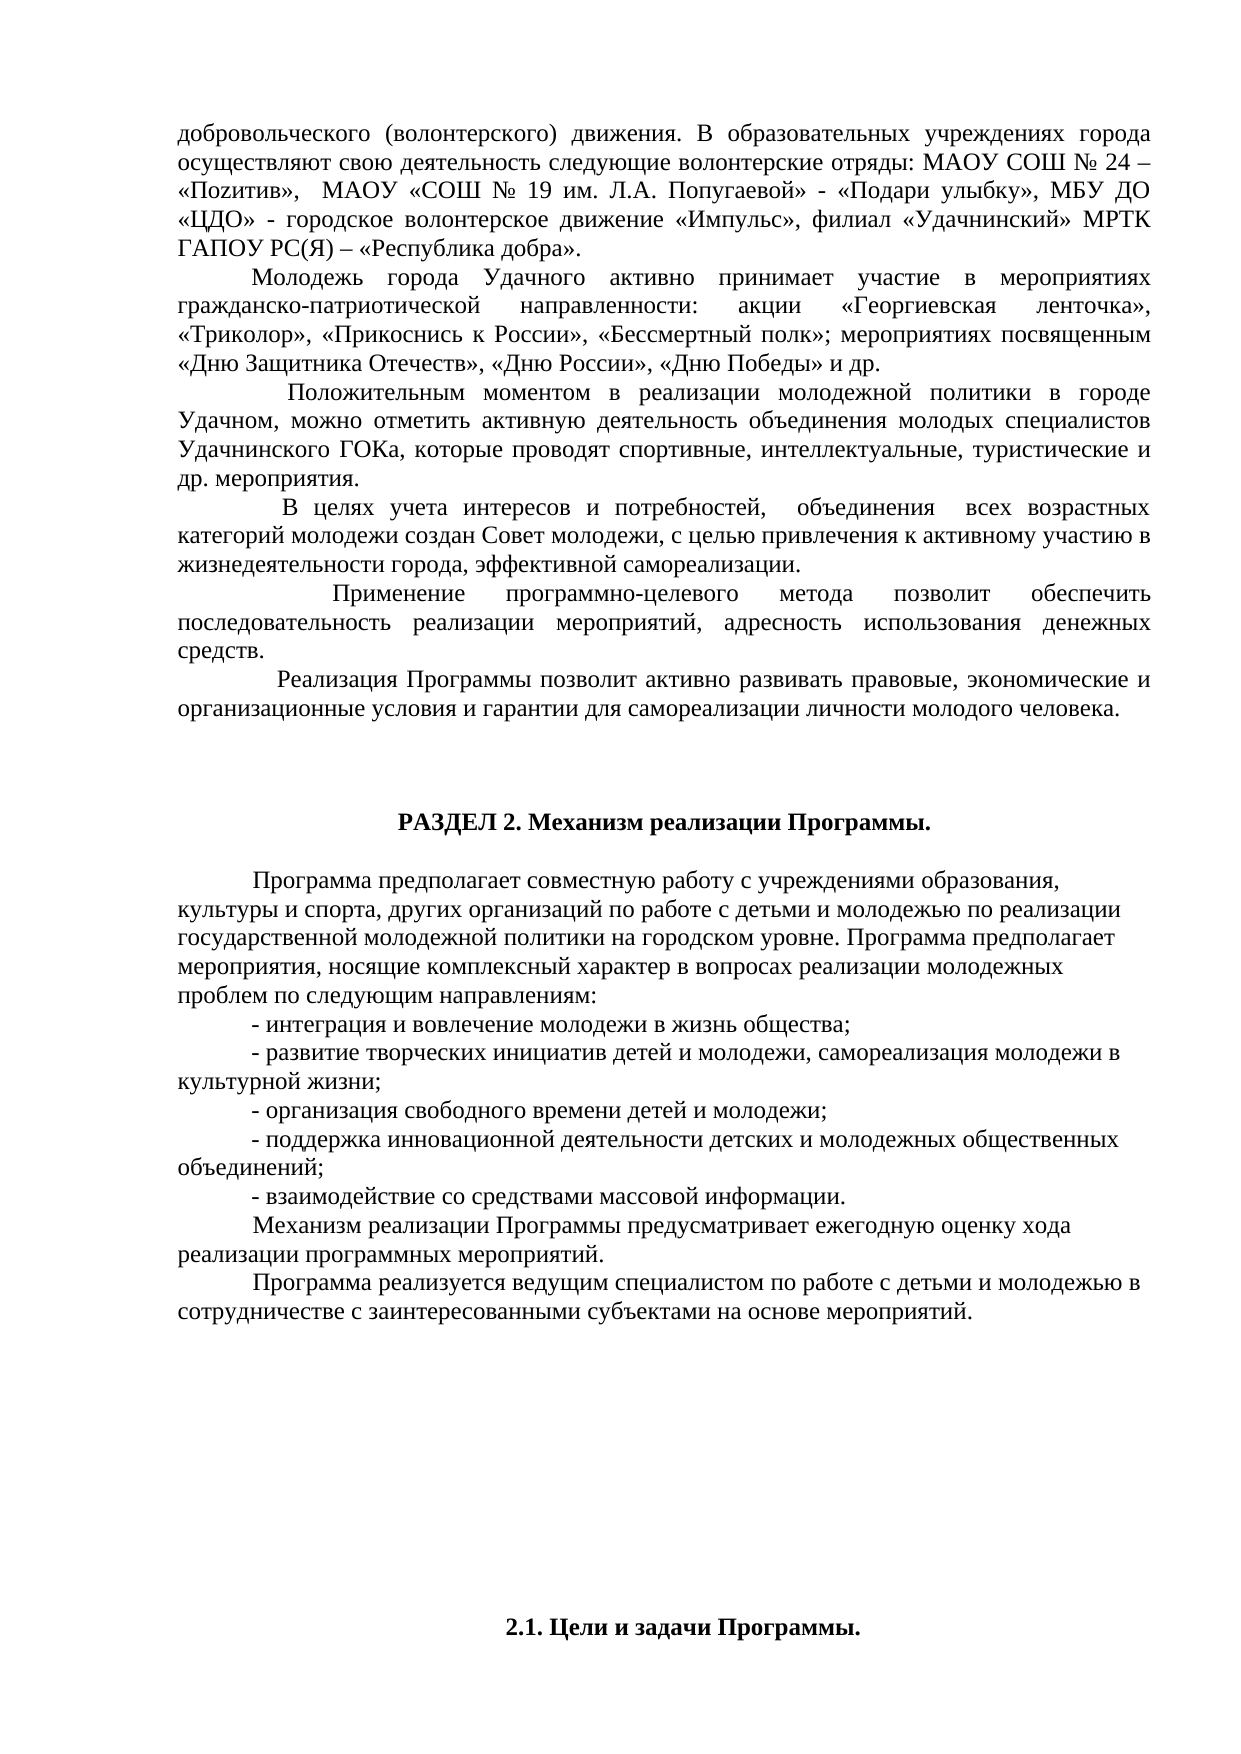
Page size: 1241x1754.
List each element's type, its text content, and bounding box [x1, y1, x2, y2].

text Молодежь города Удачного активно принимает участие в мероприятиях гражданско-патриотической направленности: акции «Георгиевская ленточка», «Триколор», «Прикоснись к России», «Бессмертный полк»; мероприятиях посвященным «Дню Защитника Отечеств», «Дню России», «Дню Победы» и др. [177, 262, 1152, 377]
text 2.1. Цели и задачи Программы. [177, 1612, 1152, 1640]
text Реализация Программы позволит активно развивать правовые, экономические и организационные условия и гарантии для самореализации личности молодого человека. [177, 664, 1152, 722]
text Положительным моментом в реализации молодежной политики в городе Удачном, можно отметить активную деятельность объединения молодых специалистов Удачнинского ГОКа, которые проводят спортивные, интеллектуальные, туристические и др. мероприятия. [177, 377, 1152, 492]
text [177, 118, 1152, 262]
text Программа предполагает совместную работу с учреждениями образования, культуры и спорта, других организаций по работе с детьми и молодежью по реализации государственной молодежной политики на городском уровне. Программа предполагает мероприятия, носящие комплексный характер в вопросах реализации молодежных проблем по следующим направлениям: - интеграция и вовлечение молодежи в жизнь общества; - развитие творческих инициатив детей и молодежи, самореализация молодежи в культурной жизни; - организация свободного времени детей и молодежи; - поддержка инновационной деятельности детских и молодежных общественных объединений; - взаимодействие со средствами массовой информации. Механизм реализации Программы предусматривает ежегодную оценку хода реализации программных мероприятий. Программа реализуется ведущим специалистом по работе с детьми и молодежью в сотрудничестве с заинтересованными субъектами на основе мероприятий. [177, 865, 1152, 1353]
text РАЗДЕЛ 2. Механизм реализации Программы. [177, 807, 1152, 836]
text Применение программно-целевого метода позволит обеспечить последовательность реализации мероприятий, адресность использования денежных средств. [177, 578, 1152, 664]
text В целях учета интересов и потребностей, объединения всех возрастных категорий молодежи создан Совет молодежи, с целью привлечения к активному участию в жизнедеятельности города, эффективной самореализации. [177, 492, 1152, 578]
